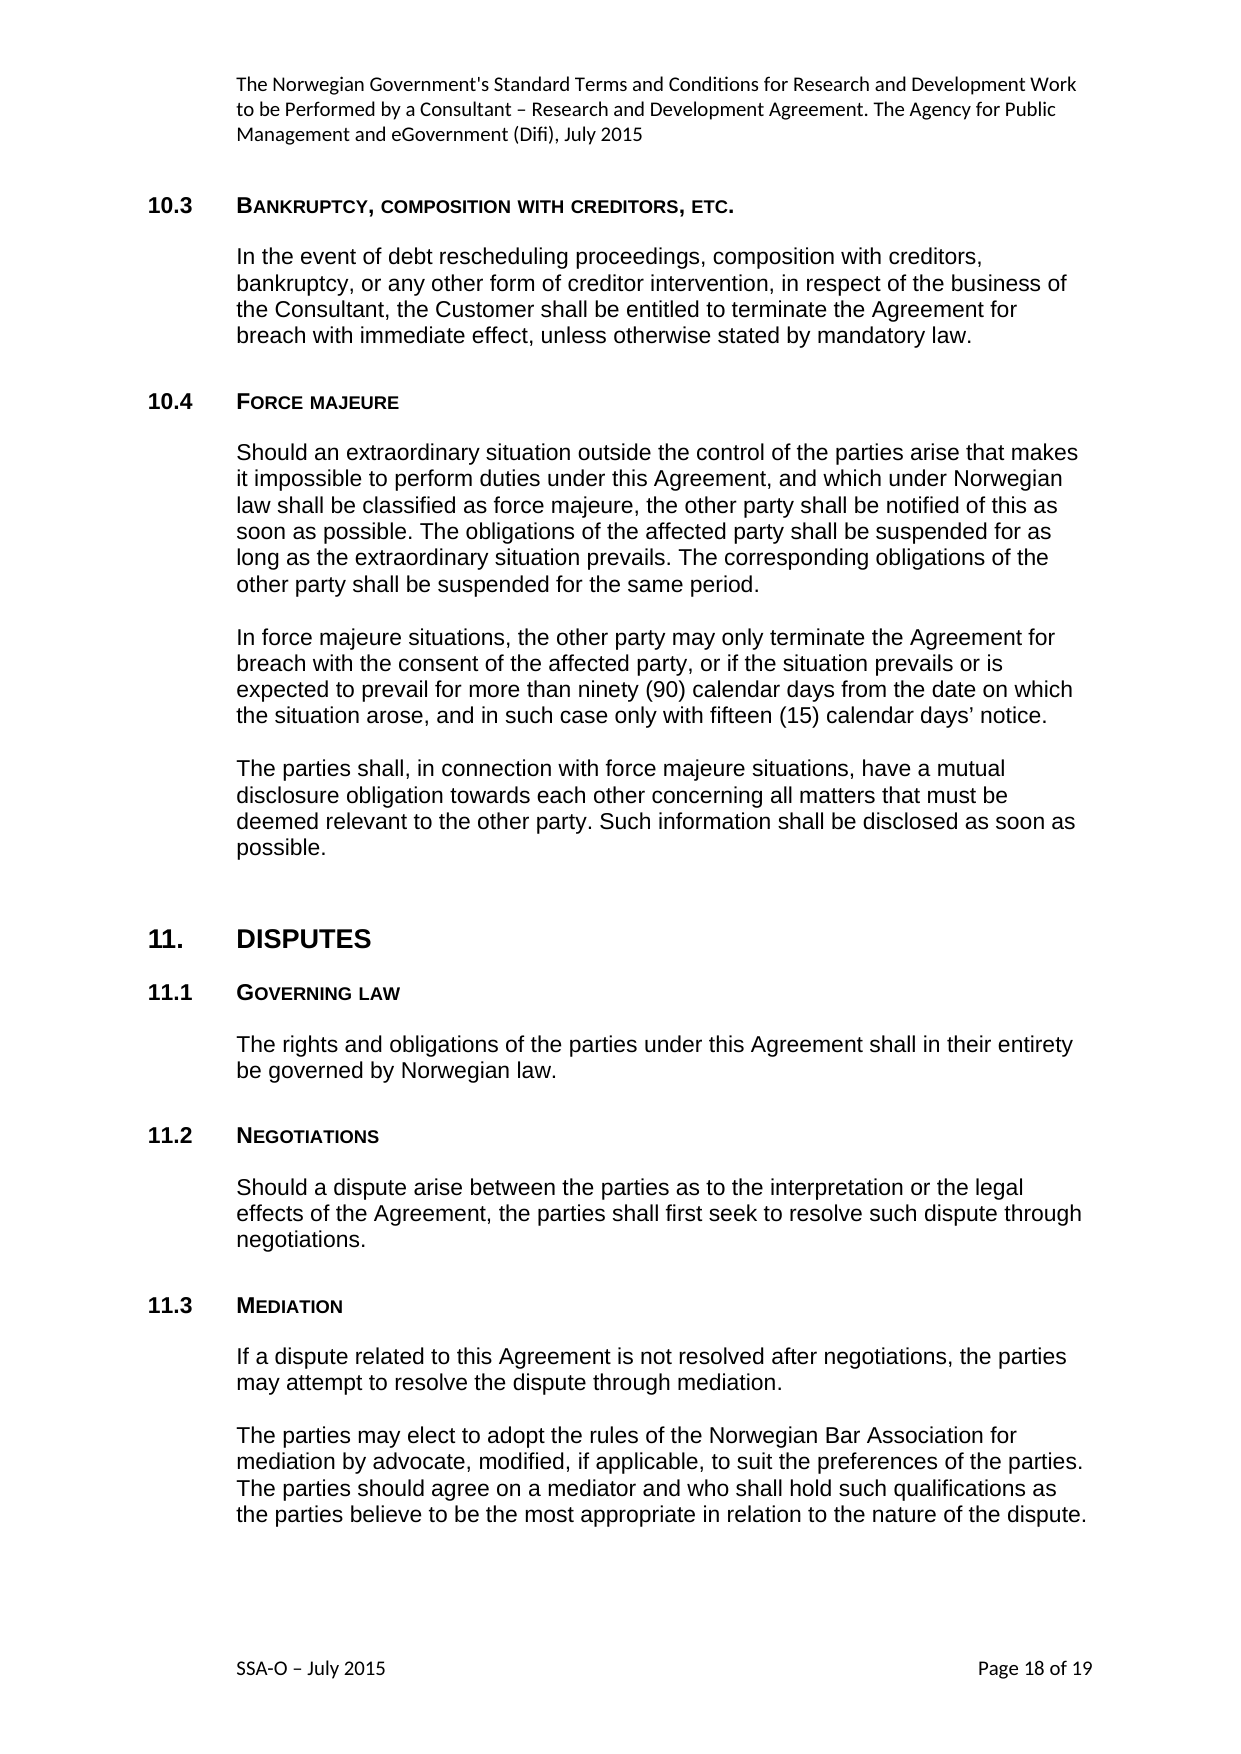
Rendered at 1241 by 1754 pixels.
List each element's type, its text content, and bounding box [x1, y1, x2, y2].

subtitle Disputes [148, 923, 1092, 954]
text The parties shall, in connection with force majeure situations, have a mutual disclosure obligation towards each other concerning all matters that must be deemed relevant to the other party. Such information shall be disclosed as soon as possible. [236, 755, 1092, 861]
subtitle Negotiations [148, 1122, 1092, 1149]
subtitle Bankruptcy, composition with creditors, etc. [148, 192, 1092, 218]
subtitle Governing law [148, 979, 1092, 1006]
text In the event of debt rescheduling proceedings, composition with creditors, bankruptcy, or any other form of creditor intervention, in respect of the business of the Consultant, the Customer shall be entitled to terminate the Agreement for breach with immediate effect, unless otherwise stated by mandatory law. [236, 243, 1092, 349]
text In force majeure situations, the other party may only terminate the Agreement for breach with the consent of the affected party, or if the situation prevails or is expected to prevail for more than ninety (90) calendar days from the date on which the situation arose, and in such case only with fifteen (15) calendar days’ notice. [236, 623, 1092, 729]
text If a dispute related to this Agreement is not resolved after negotiations, the parties may attempt to resolve the dispute through mediation. [236, 1343, 1092, 1396]
text The parties may elect to adopt the rules of the Norwegian Bar Association for mediation by advocate, modified, if applicable, to suit the preferences of the parties. The parties should agree on a mediator and who shall hold such qualifications as the parties believe to be the most appropriate in relation to the nature of the dispute. [236, 1422, 1092, 1527]
subtitle Force majeure [148, 388, 1092, 414]
text Should a dispute arise between the parties as to the interpretation or the legal effects of the Agreement, the parties shall first seek to resolve such dispute through negotiations. [236, 1174, 1092, 1253]
text Should an extraordinary situation outside the control of the parties arise that makes it impossible to perform duties under this Agreement, and which under Norwegian law shall be classified as force majeure, the other party shall be notified of this as soon as possible. The obligations of the affected party shall be suspended for as long as the extraordinary situation prevails. The corresponding obligations of the other party shall be suspended for the same period. [236, 439, 1092, 597]
subtitle Mediation [148, 1292, 1092, 1318]
text The rights and obligations of the parties under this Agreement shall in their entirety be governed by Norwegian law. [236, 1031, 1092, 1083]
